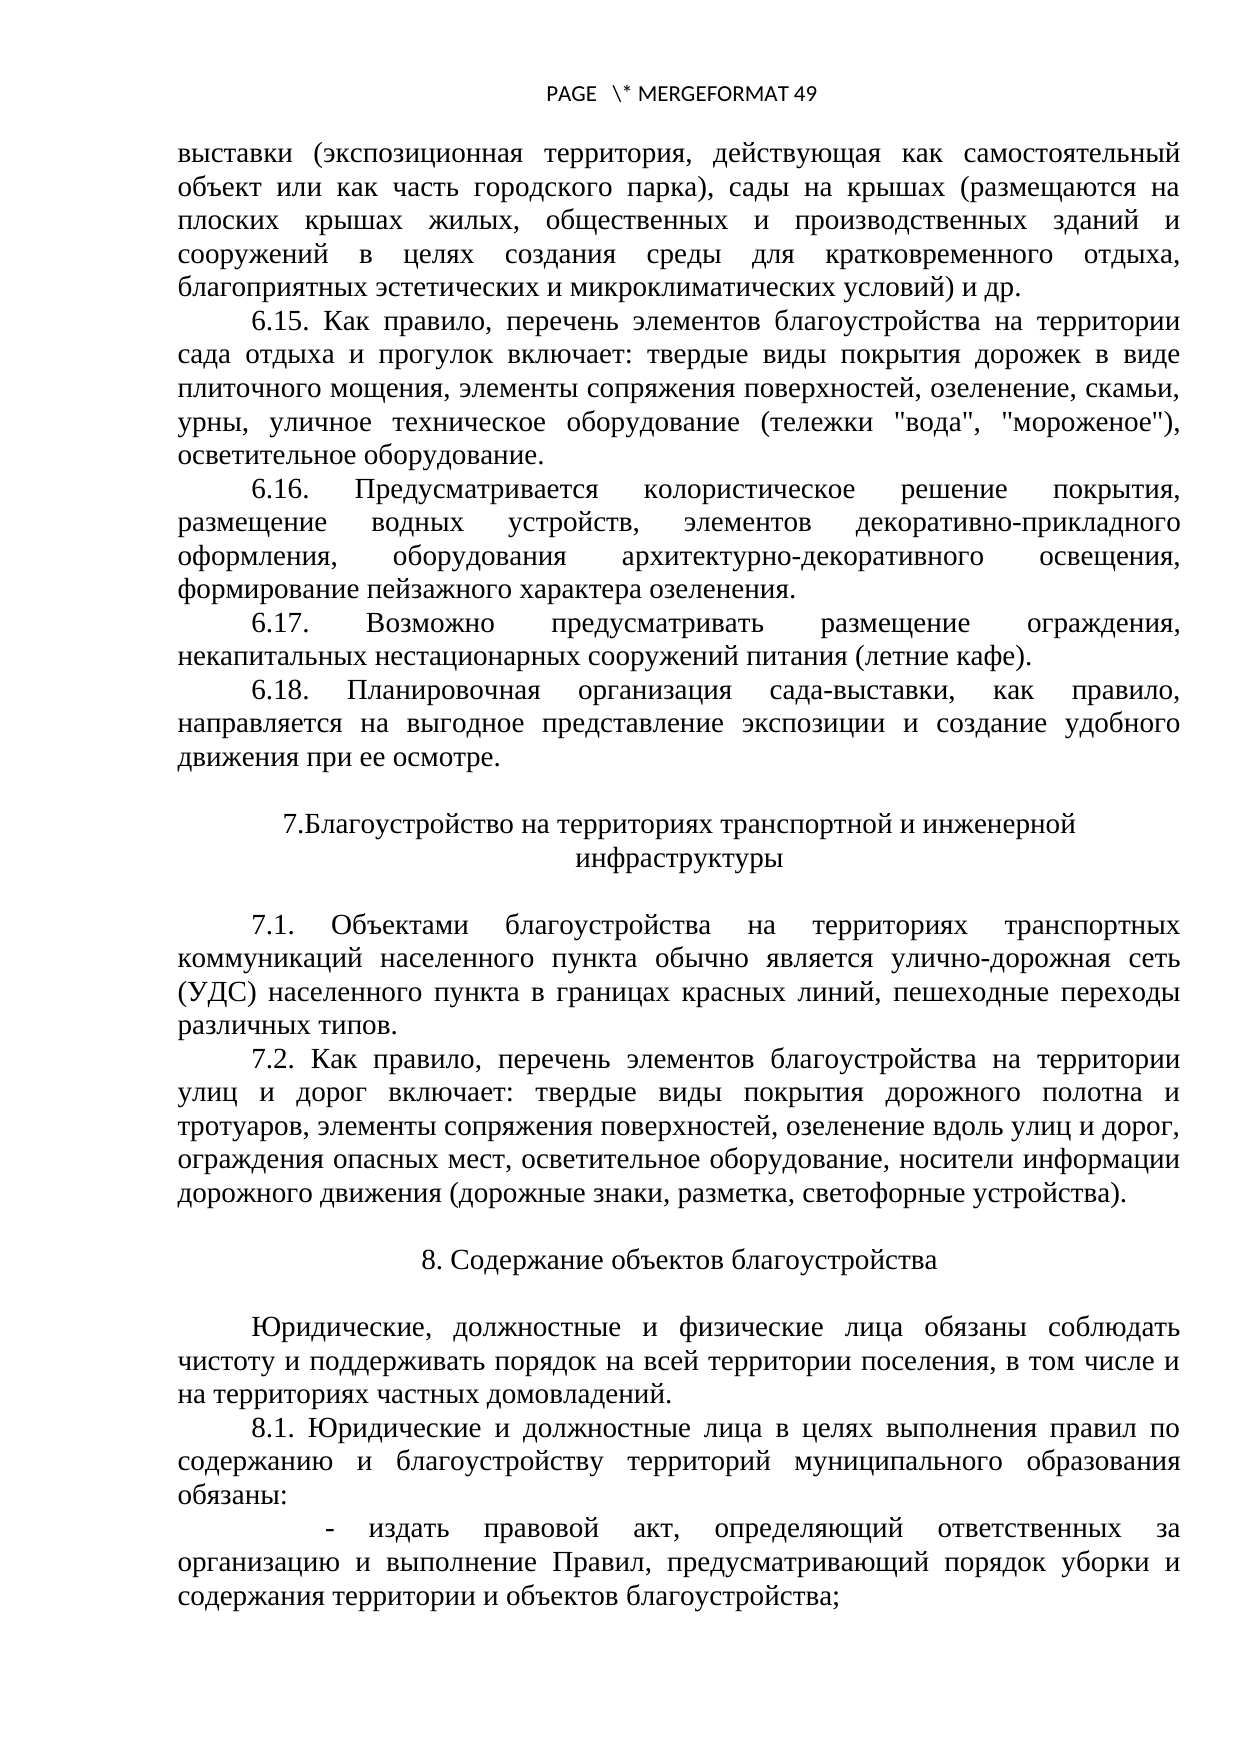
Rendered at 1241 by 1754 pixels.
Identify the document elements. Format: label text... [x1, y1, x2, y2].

text 6.15. Как правило, перечень элементов благоустройства на территории сада отдыха и прогулок включает: твердые виды покрытия дорожек в виде плиточного мощения, элементы сопряжения поверхностей, озеленение, скамьи, урны, уличное техническое оборудование (тележки "вода", "мороженое"), осветительное оборудование. [177, 303, 1181, 471]
text Юридические, должностные и физические лица обязаны соблюдать чистоту и поддерживать порядок на всей территории поселения, в том числе и на территориях частных домовладений. [177, 1309, 1181, 1410]
text 7.2. Как правило, перечень элементов благоустройства на территории улиц и дорог включает: твердые виды покрытия дорожного полотна и тротуаров, элементы сопряжения поверхностей, озеленение вдоль улиц и дорог, ограждения опасных мест, осветительное оборудование, носители информации дорожного движения (дорожные знаки, разметка, светофорные устройства). [177, 1041, 1181, 1209]
text 6.18. Планировочная организация сада-выставки, как правило, направляется на выгодное представление экспозиции и создание удобного движения при ее осмотре. [177, 672, 1181, 773]
text 6.16. Предусматривается колористическое решение покрытия, размещение водных устройств, элементов декоративно-прикладного оформления, оборудования архитектурно-декоративного освещения, формирование пейзажного характера озеленения. [177, 471, 1181, 605]
text 7.1. Объектами благоустройства на территориях транспортных коммуникаций населенного пункта обычно является улично-дорожная сеть (УДС) населенного пункта в границах красных линий, пешеходные переходы различных типов. [177, 907, 1181, 1041]
text - издать правовой акт, определяющий ответственных за организацию и выполнение Правил, предусматривающий порядок уборки и содержания территории и объектов благоустройства; [177, 1511, 1181, 1611]
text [177, 135, 1181, 303]
text 8.1. Юридические и должностные лица в целях выполнения правил по содержанию и благоустройству территорий муниципального образования обязаны: [177, 1410, 1181, 1511]
text 8. Содержание объектов благоустройства [177, 1242, 1181, 1276]
text 7.Благоустройство на территориях транспортной и инженерной инфраструктуры [177, 806, 1181, 873]
text 6.17. Возможно предусматривать размещение ограждения, некапитальных нестационарных сооружений питания (летние кафе). [177, 605, 1181, 672]
